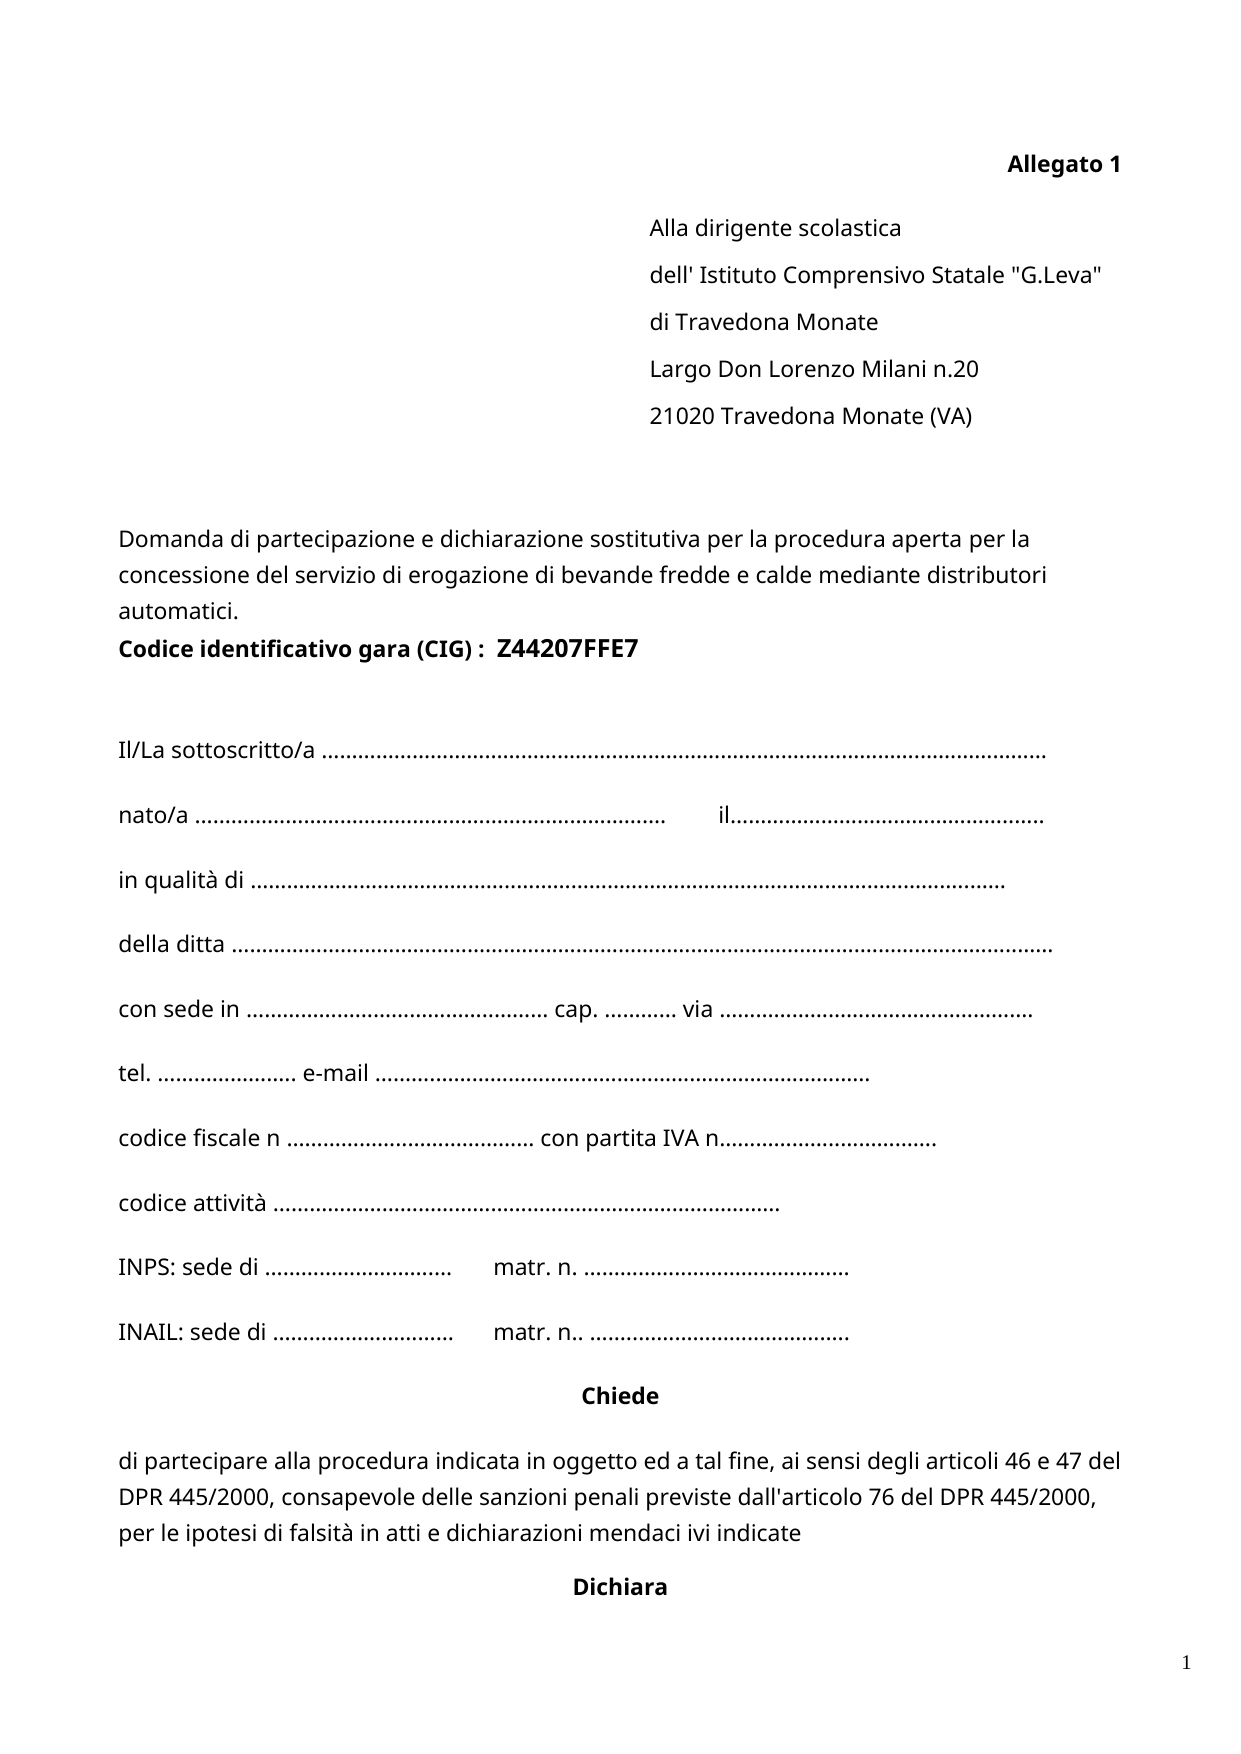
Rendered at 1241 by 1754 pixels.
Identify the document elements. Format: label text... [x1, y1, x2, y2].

text Codice identificativo gara (CIG) : Z44207FFE7 [118, 631, 1122, 665]
text nato/a …………………………………………………..………………. il………………………………………..….. [118, 799, 1122, 830]
text Il/La sottoscritto/a …………………………………………………………………..………………….………………… [118, 734, 1122, 766]
text in qualità di ……………………………………..……………………………………………….………………..…… [118, 864, 1122, 895]
text Largo Don Lorenzo Milani n.20 21020 Travedona Monate (VA) [649, 353, 1122, 431]
text codice fiscale n ………………..………………… con partita IVA n………………..……………. [118, 1122, 1122, 1153]
text Alla dirigente scolastica dell' Istituto Comprensivo Statale "G.Leva" di Travedona Monate [649, 212, 1122, 337]
text della ditta …………………………………………………….……………………………………….…………………..…… [118, 928, 1122, 959]
text con sede in …………………………………..……… cap. ………… via ……………………………………………. [118, 993, 1122, 1024]
text Dichiara [118, 1570, 1122, 1602]
text tel. ………………….. e-mail ……….……………………………………………………………… [118, 1057, 1122, 1089]
text di partecipare alla procedura indicata in oggetto ed a tal fine, ai sensi degli articoli 46 e 47 del DPR 445/2000, consapevole delle sanzioni penali previste dall'articolo 76 del DPR 445/2000, per le ipotesi di falsità in atti e dichiarazioni mendaci ivi indicate [118, 1445, 1122, 1548]
text Allegato 1 [118, 148, 1122, 179]
text INPS: sede di ……………………….… matr. n. ……………..……………………… [118, 1251, 1122, 1282]
text Chiede [118, 1380, 1122, 1412]
text Domanda di partecipazione e dichiarazione sostitutiva per la procedura aperta per la concessione del servizio di erogazione di bevande fredde e calde mediante distributori automatici. [118, 523, 1122, 626]
text codice attività ………………………………………………………………………… [118, 1187, 1122, 1218]
text INAIL: sede di ………………………… matr. n.. ……..…………………………….. [118, 1316, 1122, 1347]
